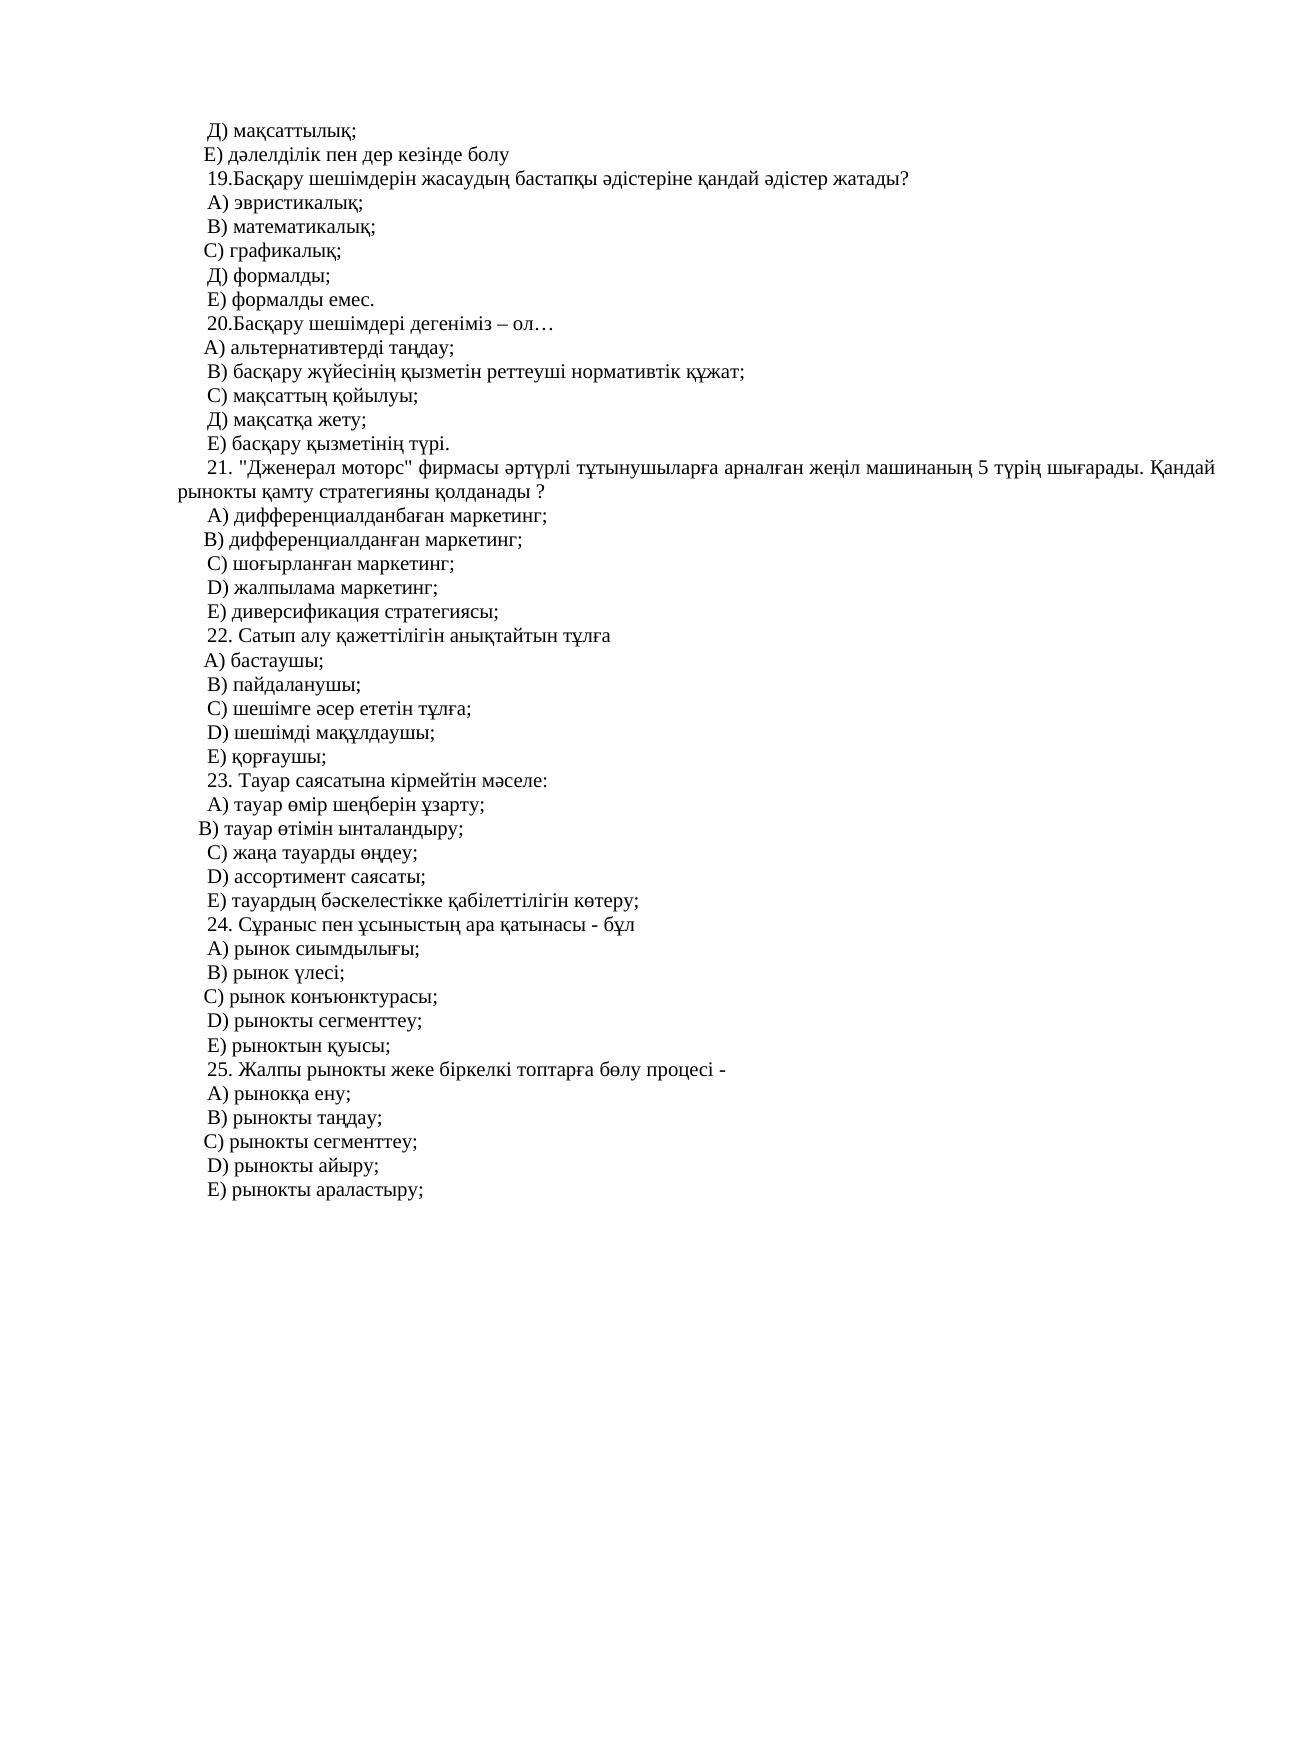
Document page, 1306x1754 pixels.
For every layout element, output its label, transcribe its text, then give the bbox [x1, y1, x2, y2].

text 22. Сатып алу қажеттілігін анықтайтын тұлға [177, 623, 1217, 647]
text С) мақсаттың қойылуы; [177, 383, 1217, 407]
text B) дифференциалданған маркетинг; [177, 527, 1217, 551]
text D) шешімді мақұлдаушы; [177, 720, 1217, 744]
text В) математикалық; [177, 214, 1217, 238]
text А) альтернативтерді таңдау; [177, 335, 1217, 359]
text B) пайдаланушы; [177, 672, 1217, 696]
text A) рынокқа ену; [177, 1081, 1217, 1105]
text 24. Сұраныс пен ұсыныстың ара қатынасы - бұл [177, 912, 1217, 936]
text D) рынокты сегменттеу; [177, 1008, 1217, 1032]
text E) тауардың бәскелестікке қабілеттілігін көтеру; [177, 888, 1217, 912]
text C) шоғырланған маркетинг; [177, 551, 1217, 575]
text B) рынокты таңдау; [177, 1105, 1217, 1129]
text В) басқару жүйесінің қызметін реттеуші нормативтік құжат; [177, 359, 1217, 383]
text 19.Басқару шешімдерін жасаудың бастапқы әдістеріне қандай әдістер жатады? [177, 166, 1217, 190]
text A) тауар өмір шеңберін ұзарту; [177, 792, 1217, 816]
text B) тауар өтімін ынталандыру; [177, 816, 1217, 840]
text E) рыноктын қуысы; [177, 1032, 1217, 1057]
text 21. "Дженерал моторс" фирмасы әртүрлі тұтынушыларға арналған жеңіл машинаның 5 түрің шығарады. Қандай рынокты қамту стратегияны қолданады ? [177, 455, 1217, 503]
text Е) басқару қызметінің түрі. [177, 431, 1217, 455]
text Е) дәлелділік пен дер кезінде болу [177, 142, 1217, 166]
text Д) мақсатқа жету; [177, 407, 1217, 431]
text E) диверсификация стратегиясы; [177, 599, 1217, 623]
text С) графикалық; [177, 238, 1217, 262]
text C) шешімге әсер ететін тұлға; [177, 696, 1217, 720]
text C) рынокты сегменттеу; [177, 1129, 1217, 1153]
text A) бастаушы; [177, 647, 1217, 672]
text E) қорғаушы; [177, 744, 1217, 768]
text Е) формалды емес. [177, 287, 1217, 311]
text C) рынок конъюнктурасы; [177, 984, 1217, 1008]
text D) рынокты айыру; [177, 1153, 1217, 1177]
text A) дифференциалданбаған маркетинг; [177, 503, 1217, 527]
text E) рынокты араластыру; [177, 1177, 1217, 1201]
text A) рынок сиымдылығы; [177, 936, 1217, 960]
text D) жалпылама маркетинг; [177, 575, 1217, 599]
text Д) мақсаттылық; [177, 118, 1217, 142]
text 25. Жалпы рынокты жеке біркелкі топтарға бөлу процесі - [177, 1057, 1217, 1081]
text C) жаңа тауарды өңдеу; [177, 840, 1217, 864]
text А) эвристикалық; [177, 190, 1217, 214]
text 20.Басқару шешімдері дегеніміз – ол… [177, 311, 1217, 335]
text Д) формалды; [177, 262, 1217, 287]
text 23. Тауар саясатына кірмейтін мәселе: [177, 768, 1217, 792]
text D) ассортимент саясаты; [177, 864, 1217, 888]
text B) рынок үлесі; [177, 960, 1217, 984]
